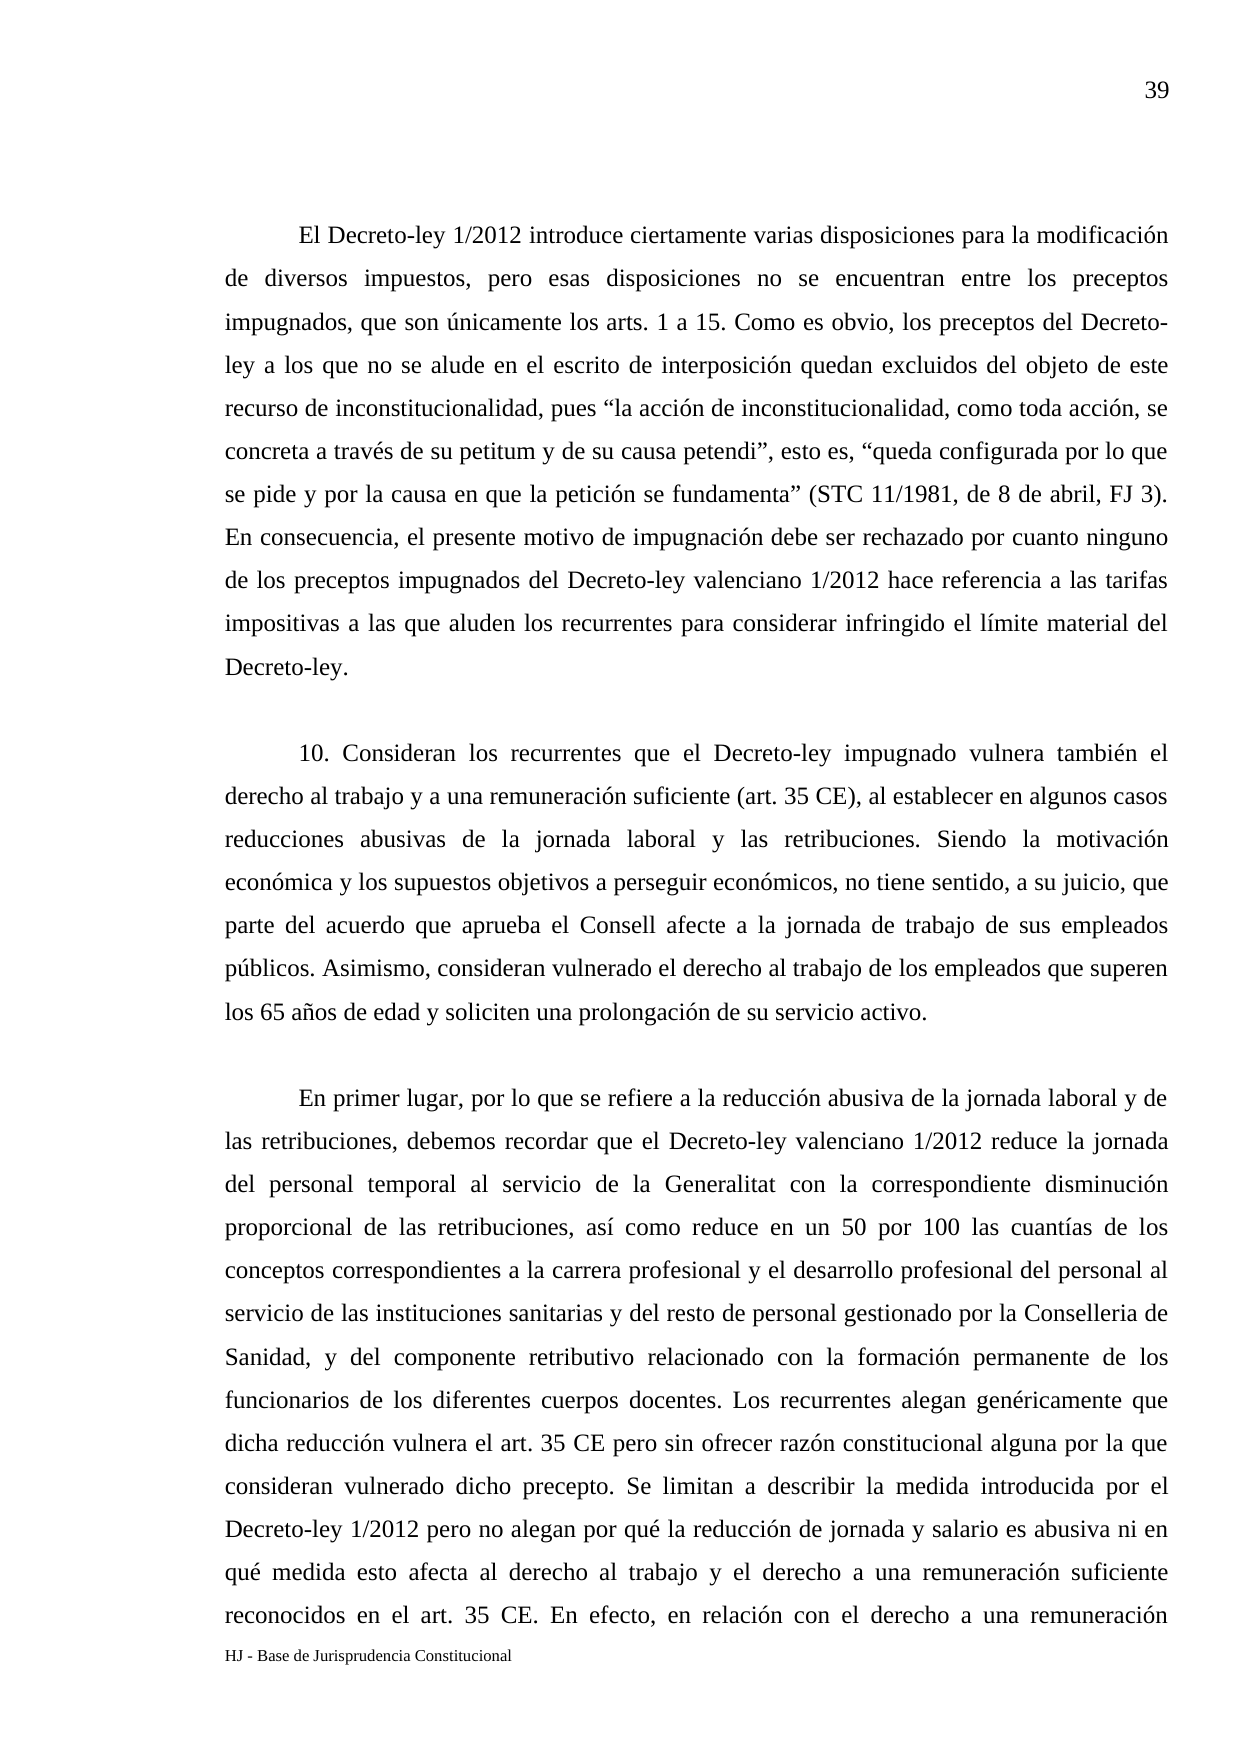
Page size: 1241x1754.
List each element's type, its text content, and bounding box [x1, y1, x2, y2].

text El Decreto-ley 1/2012 introduce ciertamente varias disposiciones para la modificación de diversos impuestos, pero esas disposiciones no se encuentran entre los preceptos impugnados, que son únicamente los arts. 1 a 15. Como es obvio, los preceptos del Decreto-ley a los que no se alude en el escrito de interposición quedan excluidos del objeto de este recurso de inconstitucionalidad, pues “la acción de inconstitucionalidad, como toda acción, se concreta a través de su petitum y de su causa petendi”, esto es, “queda configurada por lo que se pide y por la causa en que la petición se fundamenta” (STC 11/1981, de 8 de abril, FJ 3). En consecuencia, el presente motivo de impugnación debe ser rechazado por cuanto ninguno de los preceptos impugnados del Decreto-ley valenciano 1/2012 hace referencia a las tarifas impositivas a las que aluden los recurrentes para considerar infringido el límite material del Decreto-ley. [224, 220, 1169, 680]
text 10. Consideran los recurrentes que el Decreto-ley impugnado vulnera también el derecho al trabajo y a una remuneración suficiente (art. 35 CE), al establecer en algunos casos reducciones abusivas de la jornada laboral y las retribuciones. Siendo la motivación económica y los supuestos objetivos a perseguir económicos, no tiene sentido, a su juicio, que parte del acuerdo que aprueba el Consell afecte a la jornada de trabajo de sus empleados públicos. Asimismo, consideran vulnerado el derecho al trabajo de los empleados que superen los 65 años de edad y soliciten una prolongación de su servicio activo. [224, 738, 1169, 1025]
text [224, 1083, 1169, 1629]
